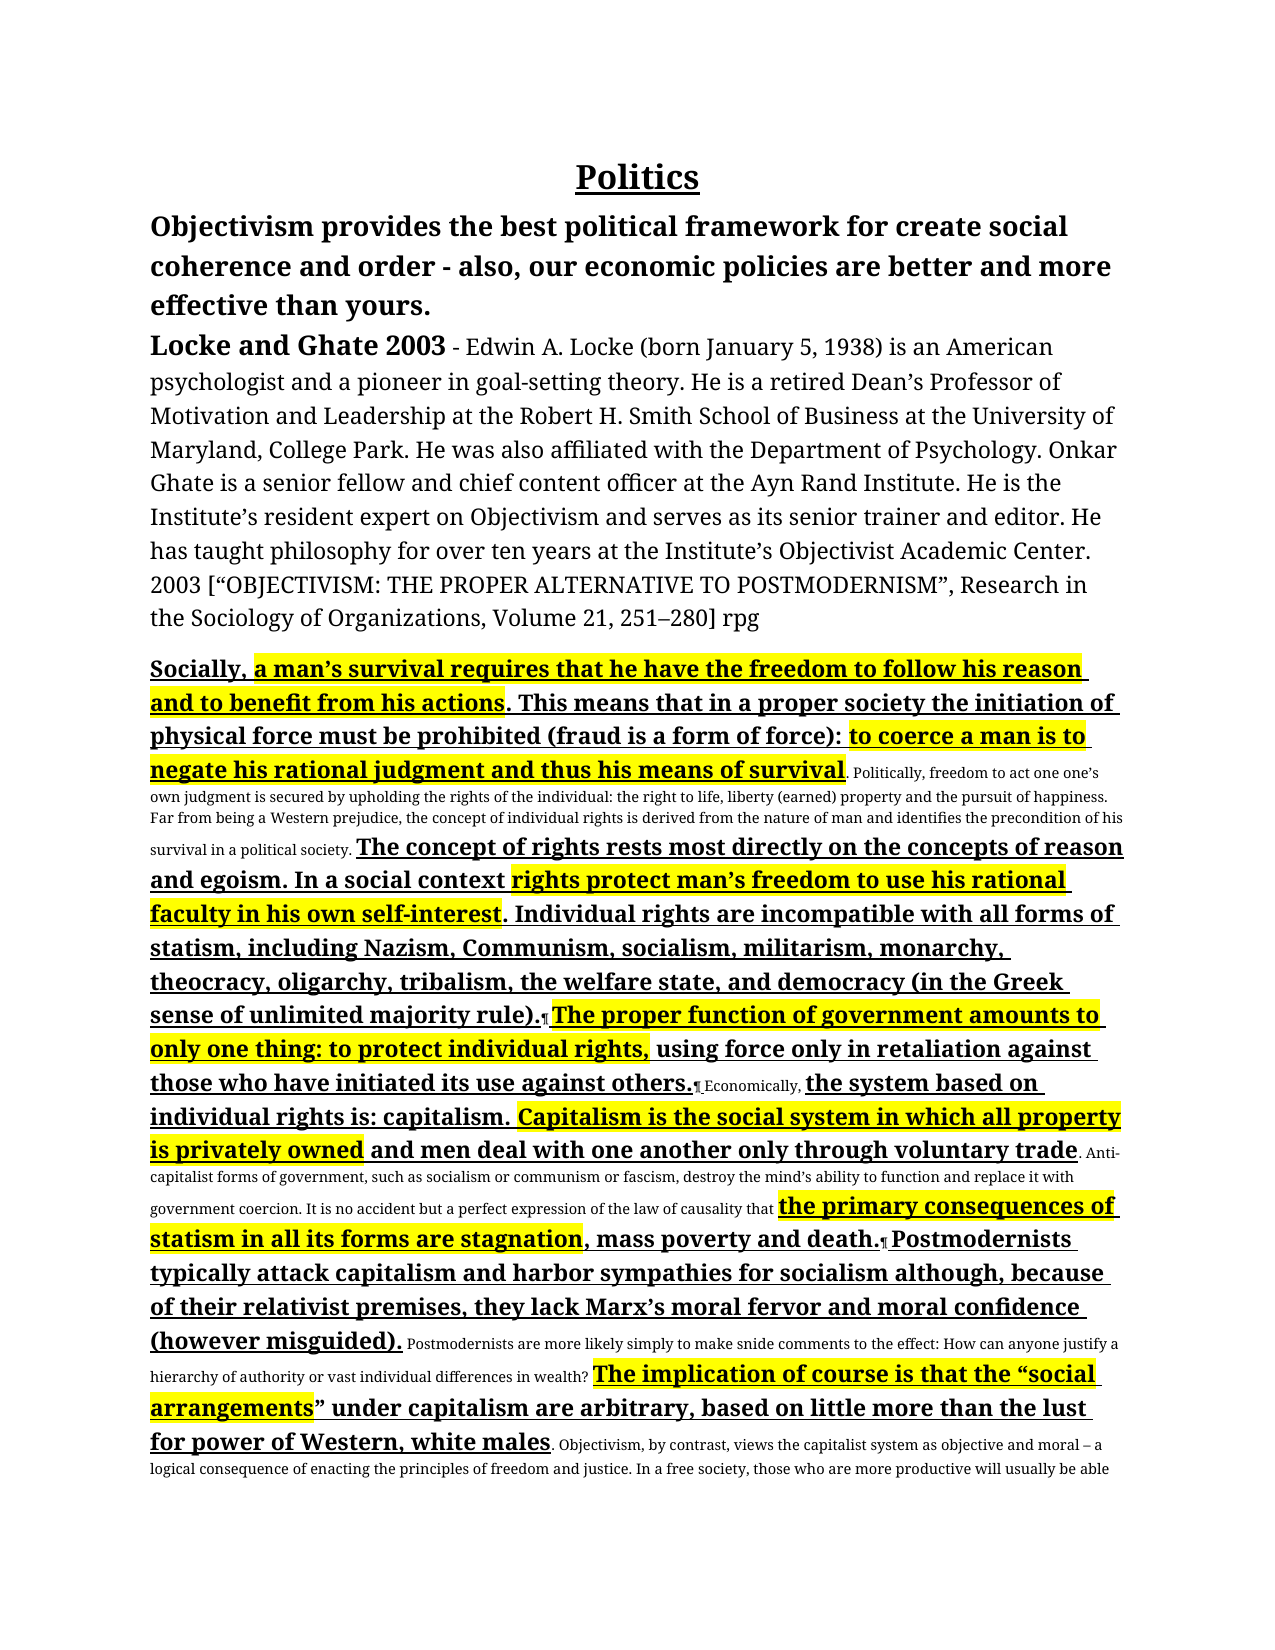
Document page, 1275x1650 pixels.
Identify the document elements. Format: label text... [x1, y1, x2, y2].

subtitle Politics [150, 154, 1125, 199]
subtitle Objectivism provides the best political framework for create social coherence and order - also, our economic policies are better and more effective than yours. [150, 207, 1125, 324]
text Locke and Ghate 2003 - Edwin A. Locke (born January 5, 1938) is an American psychologist and a pioneer in goal-setting theory. He is a retired Dean’s Professor of Motivation and Leadership at the Robert H. Smith School of Business at the University of Maryland, College Park. He was also affiliated with the Department of Psychology. Onkar Ghate is a senior fellow and chief content officer at the Ayn Rand Institute. He is the Institute’s resident expert on Objectivism and serves as its senior trainer and editor. He has taught philosophy for over ten years at the Institute’s Objectivist Academic Center. 2003 [“OBJECTIVISM: THE PROPER ALTERNATIVE TO POSTMODERNISM”, Research in the Sociology of Organizations, Volume 21, 251–280] rpg [150, 327, 1125, 633]
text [150, 653, 1125, 1478]
